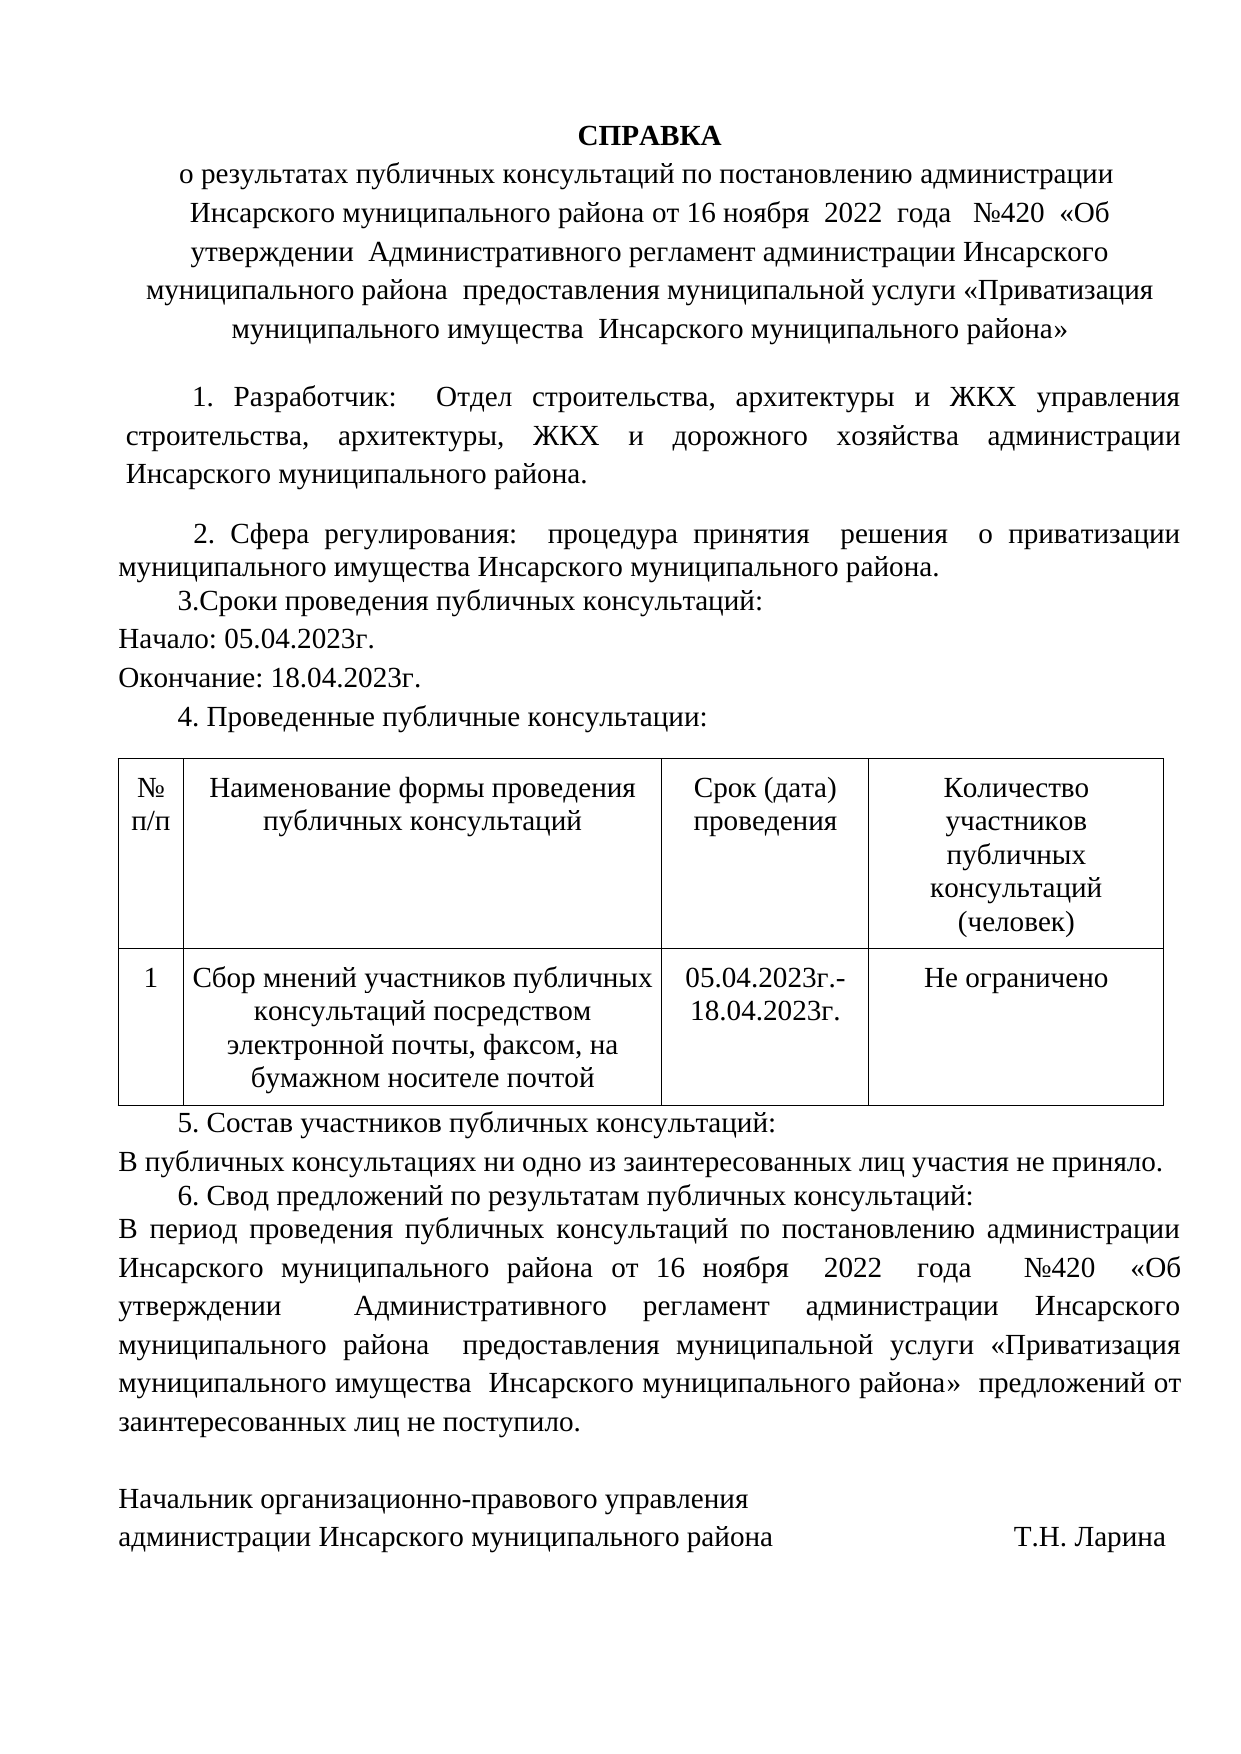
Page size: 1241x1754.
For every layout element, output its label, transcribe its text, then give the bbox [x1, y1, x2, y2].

text В период проведения публичных консультаций по постановлению администрации Инсарского муниципального района от 16 ноября 2022 года №420 «Об утверждении Административного регламент администрации Инсарского муниципального района предоставления муниципальной услуги «Приватизация муниципального имущества Инсарского муниципального района» предложений от заинтересованных лиц не поступило. [118, 1211, 1181, 1437]
text 3.Сроки проведения публичных консультаций: [118, 583, 1181, 617]
text Начальник организационно-правового управления [118, 1481, 1181, 1514]
text 4. Проведенные публичные консультации: [118, 699, 1181, 732]
table_header Количество участников публичных консультаций (человек) [869, 759, 1163, 948]
table_header Наименование формы проведения публичных консультаций [184, 759, 661, 948]
text 5. Состав участников публичных консультаций: [118, 1106, 1181, 1139]
text о результатах публичных консультаций по постановлению администрации Инсарского муниципального района от 16 ноября 2022 года №420 «Об утверждении Административного регламент администрации Инсарского муниципального района предоставления муниципальной услуги «Приватизация муниципального имущества Инсарского муниципального района» [118, 157, 1181, 344]
table_cell 1 [119, 949, 183, 1104]
text В публичных консультациях ни одно из заинтересованных лиц участия не приняло. [118, 1144, 1181, 1178]
table_header № п/п [119, 759, 183, 948]
subtitle СПРАВКА [118, 118, 1181, 152]
text Начало: 05.04.2023г. [118, 622, 1181, 655]
text 1. Разработчик: Отдел строительства, архитектуры и ЖКХ управления строительства, архитектуры, ЖКХ и дорожного хозяйства администрации Инсарского муниципального района. [126, 379, 1181, 490]
table_cell Сбор мнений участников публичных консультаций посредством электронной почты, факсом, на бумажном носителе почтой [184, 949, 661, 1104]
text Окончание: 18.04.2023г. [118, 660, 1181, 694]
text администрации Инсарского муниципального района Т.Н. Ларина [118, 1519, 1181, 1553]
table_cell 05.04.2023г.- 18.04.2023г. [662, 949, 868, 1104]
text 6. Свод предложений по результатам публичных консультаций: [118, 1178, 1181, 1211]
table_header Срок (дата) проведения [662, 759, 868, 948]
text 2. Сфера регулирования: процедура принятия решения о приватизации муниципального имущества Инсарского муниципального района. [118, 516, 1181, 583]
table_cell Не ограничено [869, 949, 1163, 1104]
